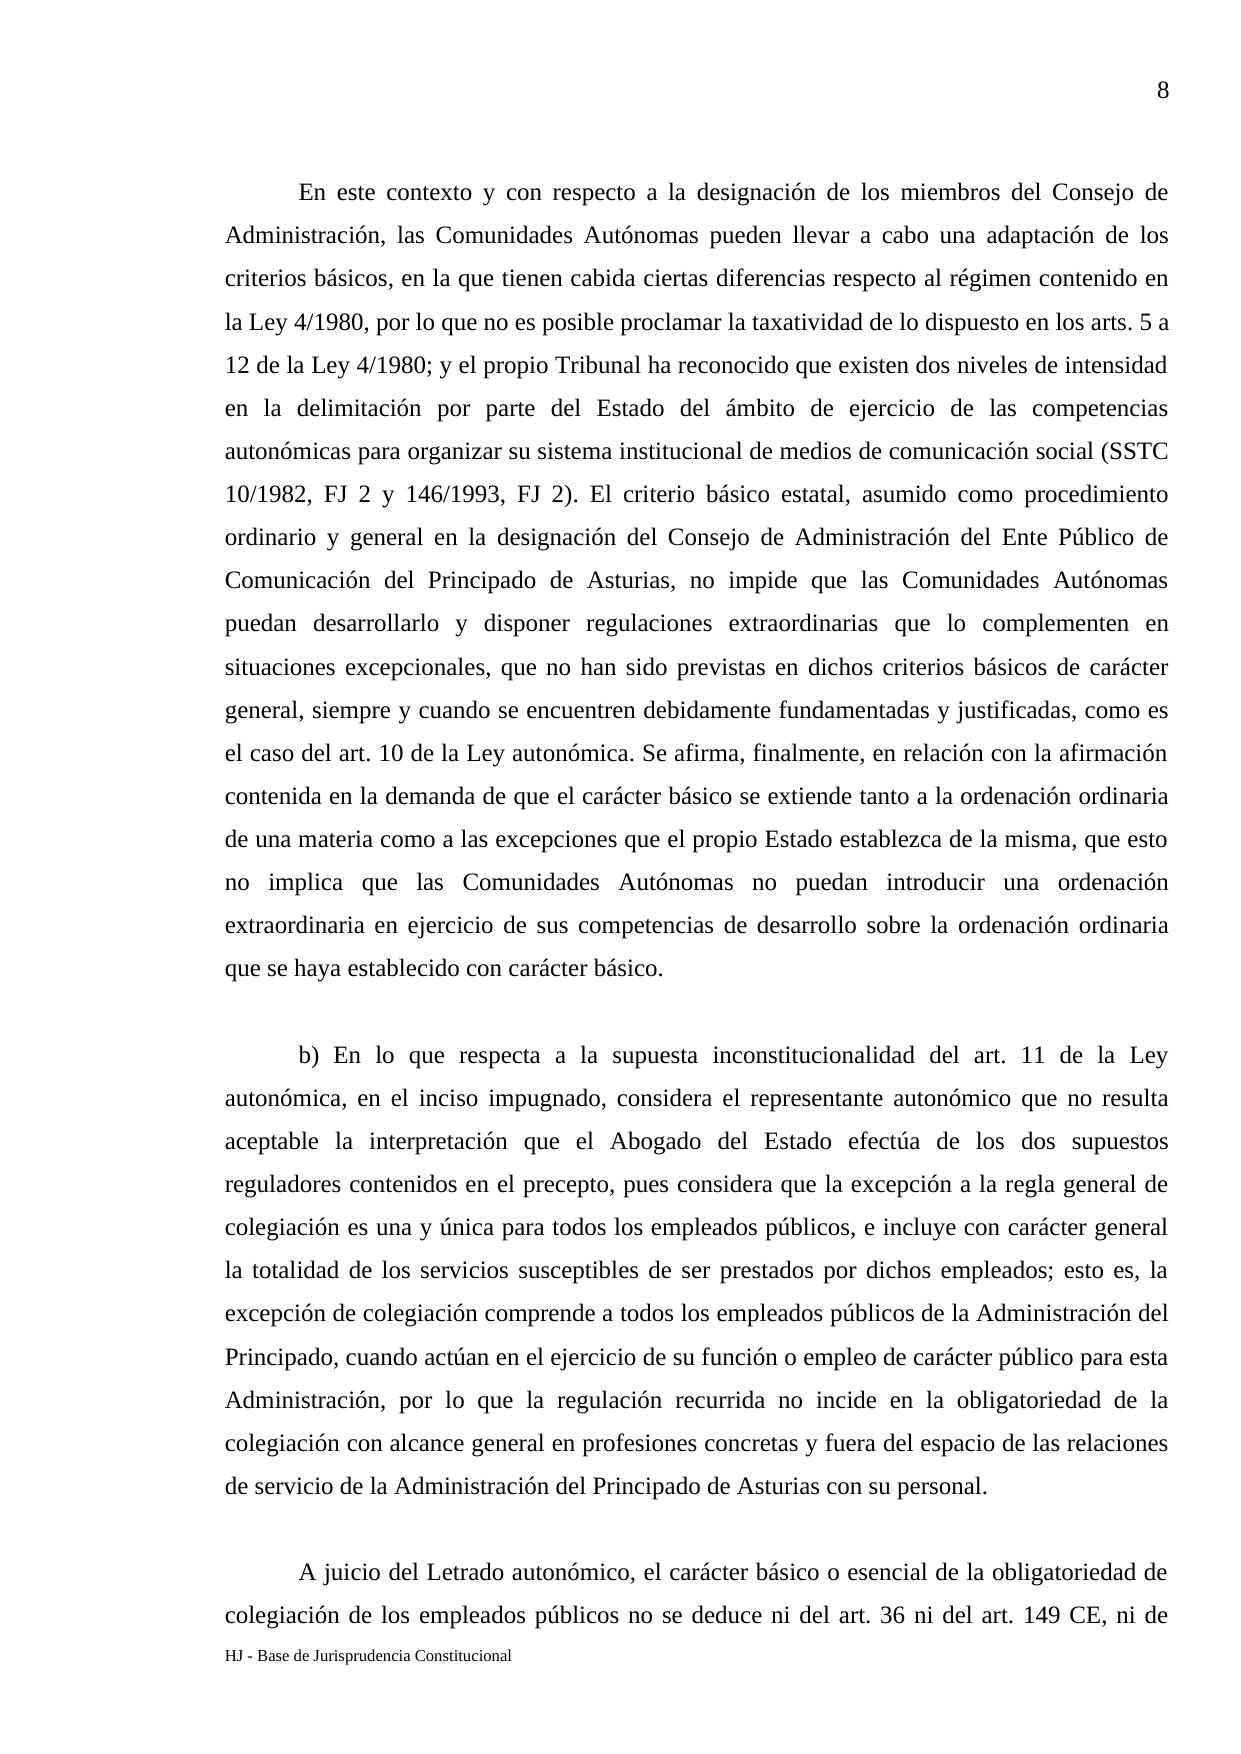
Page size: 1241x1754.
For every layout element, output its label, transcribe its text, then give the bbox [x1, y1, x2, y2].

text En este contexto y con respecto a la designación de los miembros del Consejo de Administración, las Comunidades Autónomas pueden llevar a cabo una adaptación de los criterios básicos, en la que tienen cabida ciertas diferencias respecto al régimen contenido en la Ley 4/1980, por lo que no es posible proclamar la taxatividad de lo dispuesto en los arts. 5 a 12 de la Ley 4/1980; y el propio Tribunal ha reconocido que existen dos niveles de intensidad en la delimitación por parte del Estado del ámbito de ejercicio de las competencias autonómicas para organizar su sistema institucional de medios de comunicación social (SSTC 10/1982, FJ 2 y 146/1993, FJ 2). El criterio básico estatal, asumido como procedimiento ordinario y general en la designación del Consejo de Administración del Ente Público de Comunicación del Principado de Asturias, no impide que las Comunidades Autónomas puedan desarrollarlo y disponer regulaciones extraordinarias que lo complementen en situaciones excepcionales, que no han sido previstas en dichos criterios básicos de carácter general, siempre y cuando se encuentren debidamente fundamentadas y justificadas, como es el caso del art. 10 de la Ley autonómica. Se afirma, finalmente, en relación con la afirmación contenida en la demanda de que el carácter básico se extiende tanto a la ordenación ordinaria de una materia como a las excepciones que el propio Estado establezca de la misma, que esto no implica que las Comunidades Autónomas no puedan introducir una ordenación extraordinaria en ejercicio de sus competencias de desarrollo sobre la ordenación ordinaria que se haya establecido con carácter básico. [224, 177, 1169, 982]
text b) En lo que respecta a la supuesta inconstitucionalidad del art. 11 de la Ley autonómica, en el inciso impugnado, considera el representante autonómico que no resulta aceptable la interpretación que el Abogado del Estado efectúa de los dos supuestos reguladores contenidos en el precepto, pues considera que la excepción a la regla general de colegiación es una y única para todos los empleados públicos, e incluye con carácter general la totalidad de los servicios susceptibles de ser prestados por dichos empleados; esto es, la excepción de colegiación comprende a todos los empleados públicos de la Administración del Principado, cuando actúan en el ejercicio de su función o empleo de carácter público para esta Administración, por lo que la regulación recurrida no incide en la obligatoriedad de la colegiación con alcance general en profesiones concretas y fuera del espacio de las relaciones de servicio de la Administración del Principado de Asturias con su personal. [224, 1040, 1169, 1500]
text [224, 1557, 1169, 1629]
